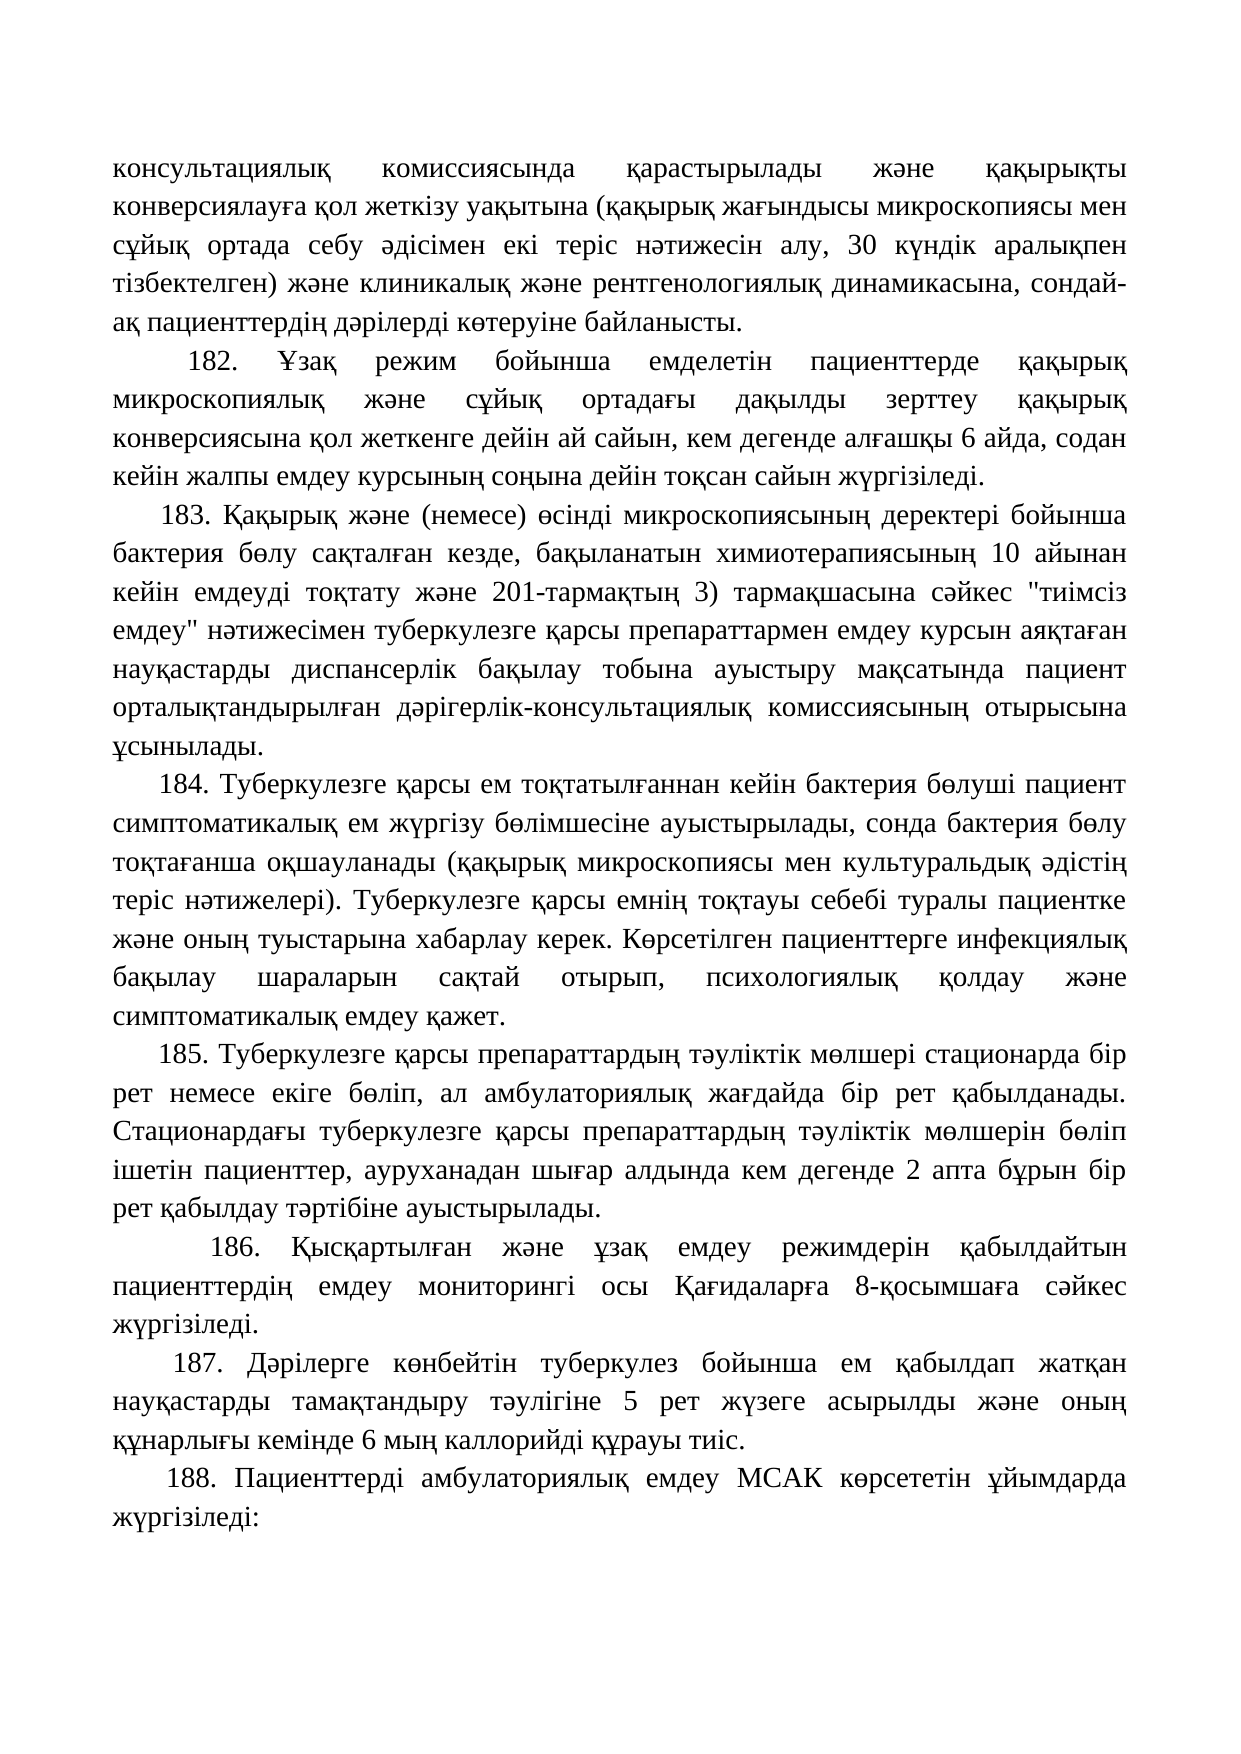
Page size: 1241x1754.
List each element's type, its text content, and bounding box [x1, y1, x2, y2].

text 188. Пациенттерді амбулаториялық емдеу МСАК көрсететін ұйымдарда жүргізіледі: [112, 1460, 1128, 1532]
text 185. Туберкулезге қарсы препараттардың тәуліктік мөлшері стационарда бір рет немесе екіге бөліп, ал амбулаториялық жағдайда бір рет қабылданады. Стационардағы туберкулезге қарсы препараттардың тәуліктік мөлшерін бөліп ішетін пациенттер, ауруханадан шығар алдында кем дегенде 2 апта бұрын бір рет қабылдау тәртібіне ауыстырылады. [112, 1036, 1128, 1224]
text 183. Қақырық және (немесе) өсінді микроскопиясының деректері бойынша бактерия бөлу сақталған кезде, бақыланатын химиотерапиясының 10 айынан кейін емдеуді тоқтату және 201-тармақтың 3) тармақшасына сәйкес "тиімсіз емдеу" нәтижесімен туберкулезге қарсы препараттармен емдеу курсын аяқтаған науқастарды диспансерлік бақылау тобына ауыстыру мақсатында пациент орталықтандырылған дәрігерлік-консультациялық комиссиясының отырысына ұсынылады. [112, 497, 1128, 762]
text 182. Ұзақ режим бойынша емделетін пациенттерде қақырық микроскопиялық және сұйық ортадағы дақылды зерттеу қақырық конверсиясына қол жеткенге дейін ай сайын, кем дегенде алғашқы 6 айда, содан кейін жалпы емдеу курсының соңына дейін тоқсан сайын жүргізіледі. [112, 343, 1128, 492]
text 186. Қысқартылған және ұзақ емдеу режимдерін қабылдайтын пациенттердің емдеу мониторингі осы Қағидаларға 8-қосымшаға сәйкес жүргізіледі. [112, 1229, 1128, 1340]
text 187. Дәрілерге көнбейтін туберкулез бойынша ем қабылдап жатқан науқастарды тамақтандыру тәулігіне 5 рет жүзеге асырылды және оның құнарлығы кемінде 6 мың каллорийді құрауы тиіс. [112, 1345, 1128, 1455]
text 184. Туберкулезге қарсы ем тоқтатылғаннан кейін бактерия бөлуші пациент симптоматикалық ем жүргізу бөлімшесіне ауыстырылады, сонда бактерия бөлу тоқтағанша оқшауланады (қақырық микроскопиясы мен культуральдық әдістің теріс нәтижелері). Туберкулезге қарсы емнің тоқтауы себебі туралы пациентке және оның туыстарына хабарлау керек. Көрсетілген пациенттерге инфекциялық бақылау шараларын сақтай отырып, психологиялық қолдау және симптоматикалық емдеу қажет. [112, 767, 1128, 1031]
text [112, 150, 1128, 338]
